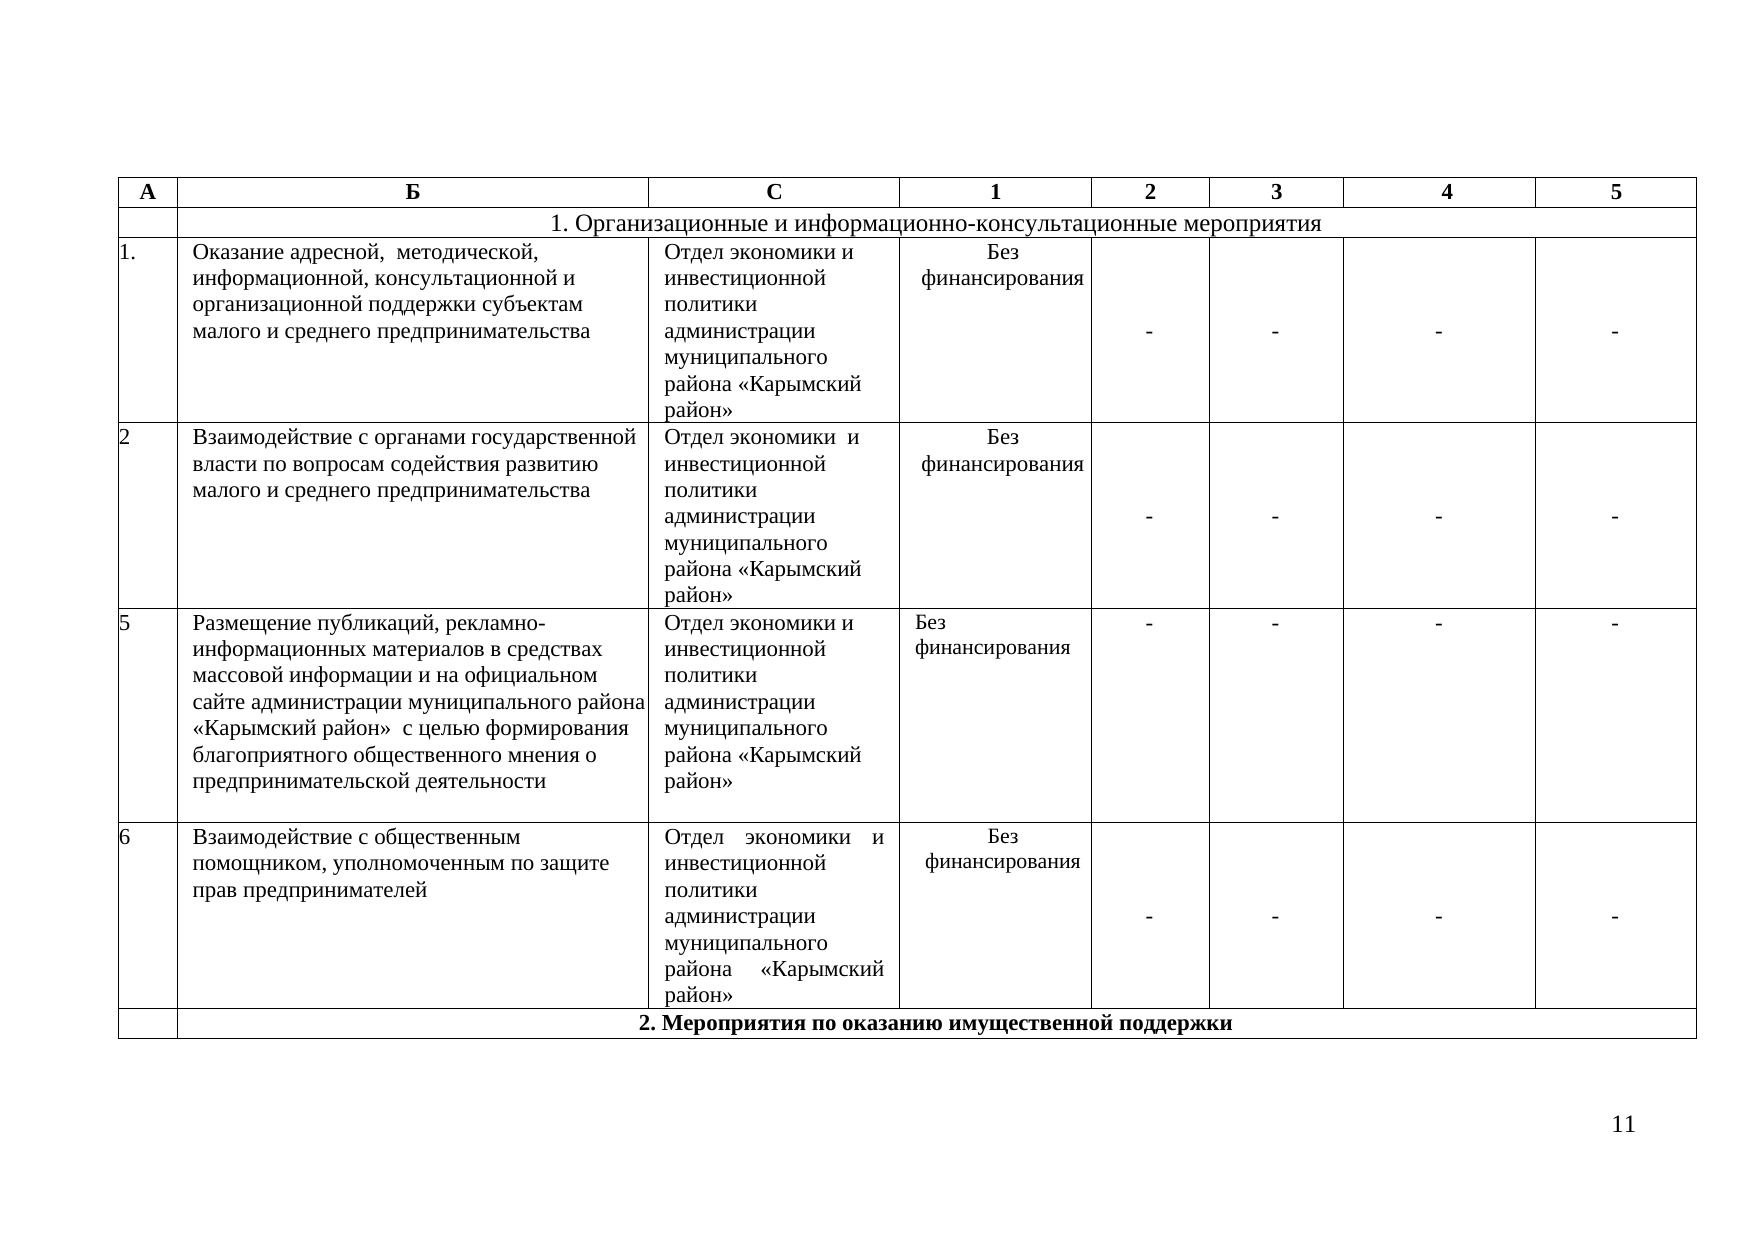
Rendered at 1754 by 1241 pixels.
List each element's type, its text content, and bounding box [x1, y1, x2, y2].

table_cell - [1344, 609, 1535, 822]
table_header С [649, 178, 899, 207]
table_cell - [1536, 609, 1696, 822]
table_cell - [1536, 238, 1696, 422]
table_cell [119, 1009, 177, 1037]
table_cell 6 [119, 823, 177, 1008]
table_cell - [1092, 609, 1209, 822]
table_header Б [178, 178, 648, 207]
table_cell - [1536, 423, 1696, 608]
table_header 3 [1210, 178, 1343, 207]
table_cell Оказание адресной, методической, информационной, консультационной и организационной поддержки субъектам малого и среднего предпринимательства [178, 238, 648, 422]
table_cell 2 [119, 423, 177, 608]
table_cell - [1092, 238, 1209, 422]
table_header 1 [900, 178, 1091, 207]
table_cell Отдел экономики и инвестиционной политики администрации муниципального района «Карымский район» [649, 609, 899, 822]
table_header 5 [1536, 178, 1696, 207]
table_cell Отдел экономики и инвестиционной политики администрации муниципального района «Карымский район» [649, 238, 899, 422]
table_cell Взаимодействие с органами государственной власти по вопросам содействия развитию малого и среднего предпринимательства [178, 423, 648, 608]
table_cell - [1344, 823, 1535, 1008]
table_cell Отдел экономики и инвестиционной политики администрации муниципального района «Карымский район» [649, 423, 899, 608]
table_cell 1. Организационные и информационно-консультационные мероприятия [178, 208, 1696, 237]
table_cell 2. Мероприятия по оказанию имущественной поддержки [178, 1009, 1696, 1037]
table_header А [119, 178, 177, 207]
table_cell Взаимодействие с общественным помощником, уполномоченным по защите прав предпринимателей [178, 823, 648, 1008]
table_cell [649, 823, 899, 1008]
table_cell - [1210, 238, 1343, 422]
table_cell - [1536, 823, 1696, 1008]
table_cell Без финансирования [900, 609, 1091, 822]
table_header 4 [1344, 178, 1535, 207]
table_cell 1. [119, 238, 177, 422]
table_cell - [1210, 423, 1343, 608]
table_cell Размещение публикаций, рекламно-информационных материалов в средствах массовой информации и на официальном сайте администрации муниципального района «Карымский район» с целью формирования благоприятного общественного мнения о предпринимательской деятельности [178, 609, 648, 822]
table_cell - [1092, 823, 1209, 1008]
table_cell - [1344, 238, 1535, 422]
table_cell - [1092, 423, 1209, 608]
table_cell - [1210, 823, 1343, 1008]
table_cell - [1344, 423, 1535, 608]
table_cell Без финансирования [900, 423, 1091, 608]
table_cell - [1210, 609, 1343, 822]
table_cell Без финансирования [900, 823, 1091, 1008]
table_cell Без финансирования [900, 238, 1091, 422]
table_cell 5 [119, 609, 177, 822]
table_cell [119, 208, 177, 237]
table_header 2 [1092, 178, 1209, 207]
